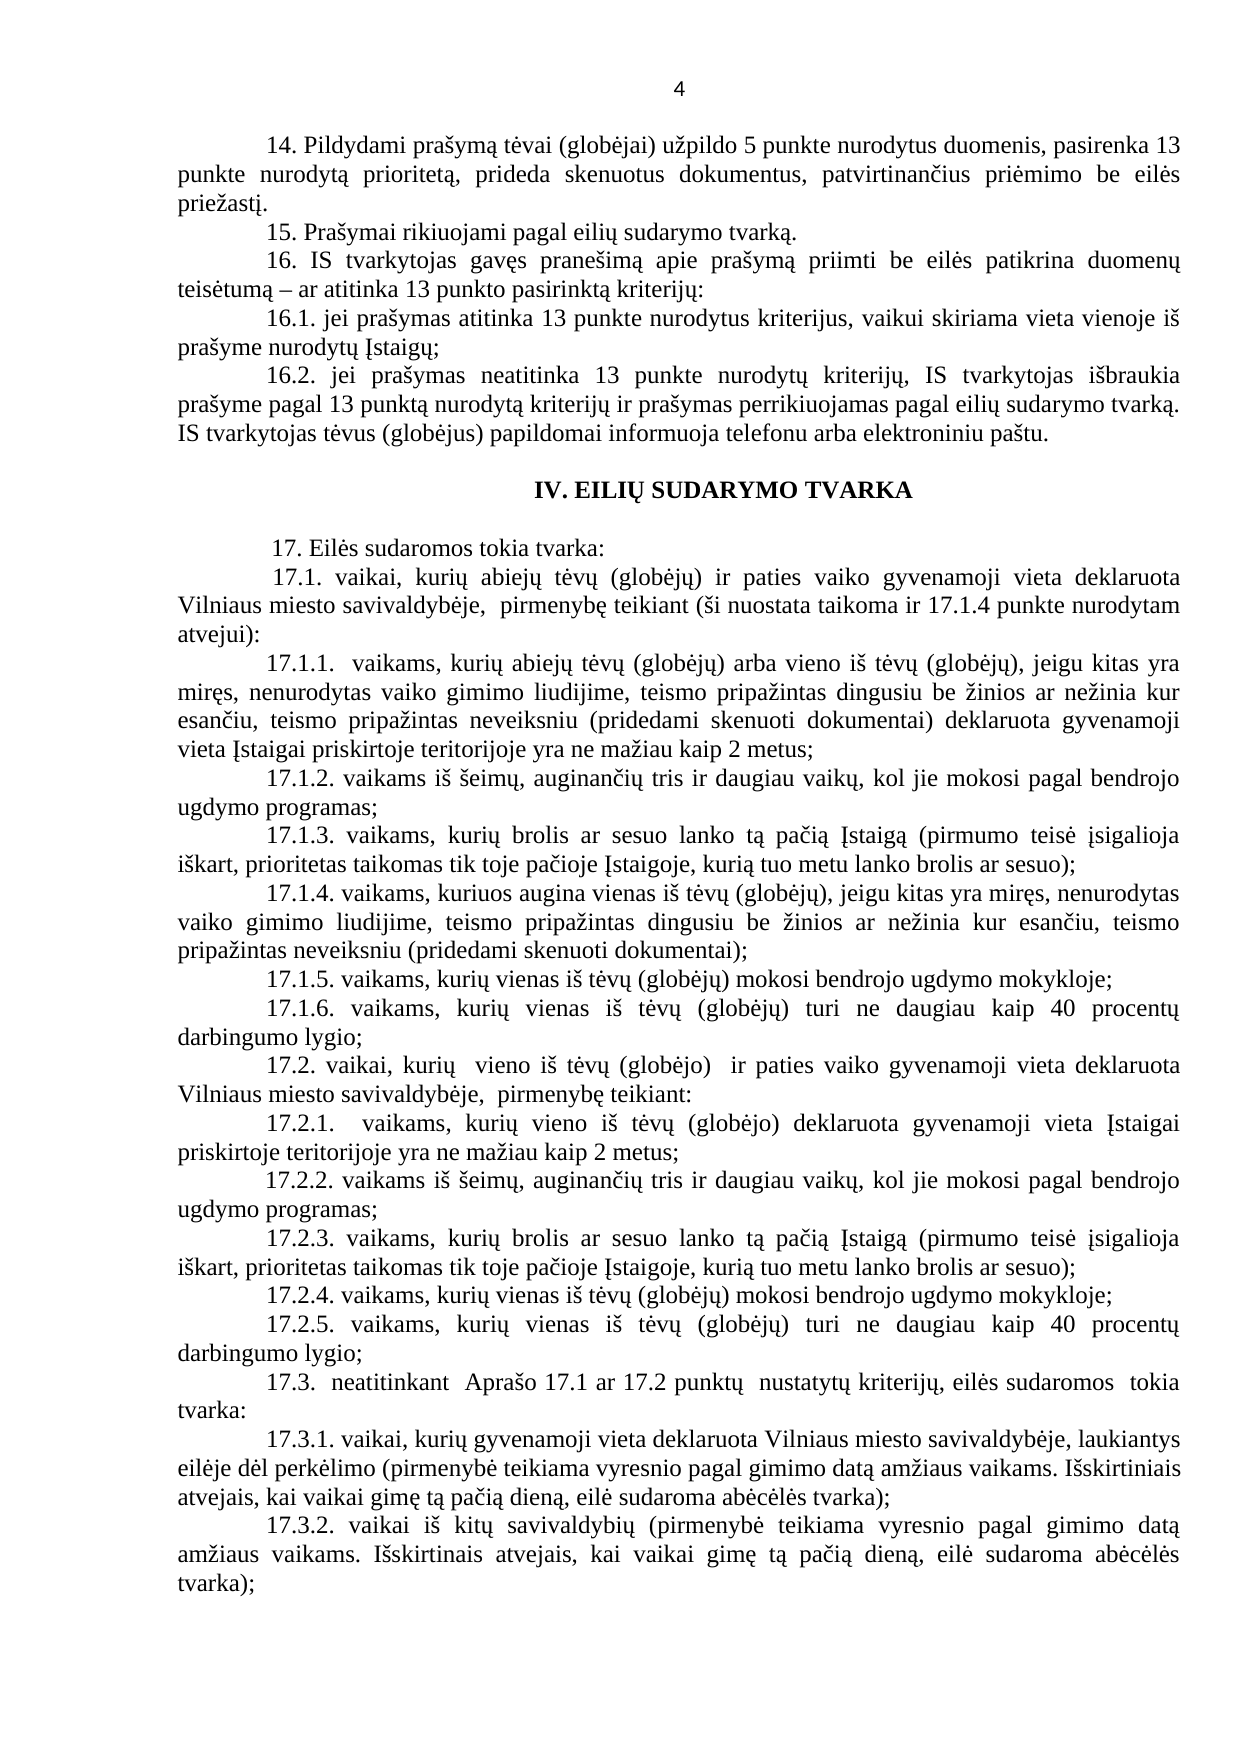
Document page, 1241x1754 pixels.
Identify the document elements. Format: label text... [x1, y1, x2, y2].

text 15. Prašymai rikiuojami pagal eilių sudarymo tvarką. [177, 217, 1181, 246]
text 17.1.6. vaikams, kurių vienas iš tėvų (globėjų) turi ne daugiau kaip 40 procentų darbingumo lygio; [177, 993, 1181, 1051]
text 17. Eilės sudaromos tokia tvarka: [177, 533, 1181, 562]
text 14. Pildydami prašymą tėvai (globėjai) užpildo 5 punkte nurodytus duomenis, pasirenka 13 punkte nurodytą prioritetą, prideda skenuotus dokumentus, patvirtinančius priėmimo be eilės priežastį. [177, 131, 1181, 217]
text 17.2.5. vaikams, kurių vienas iš tėvų (globėjų) turi ne daugiau kaip 40 procentų darbingumo lygio; [177, 1309, 1181, 1367]
text 17.2.3. vaikams, kurių brolis ar sesuo lanko tą pačią Įstaigą (pirmumo teisė įsigalioja iškart, prioritetas taikomas tik toje pačioje Įstaigoje, kurią tuo metu lanko brolis ar sesuo); [177, 1223, 1181, 1281]
text 17.3.1. vaikai, kurių gyvenamoji vieta deklaruota Vilniaus miesto savivaldybėje, laukiantys eilėje dėl perkėlimo (pirmenybė teikiama vyresnio pagal gimimo datą amžiaus vaikams. Išskirtiniais atvejais, kai vaikai gimę tą pačią dieną, eilė sudaroma abėcėlės tvarka); [177, 1424, 1181, 1511]
text 17.2. vaikai, kurių vieno iš tėvų (globėjo) ir paties vaiko gyvenamoji vieta deklaruota Vilniaus miesto savivaldybėje, pirmenybę teikiant: [177, 1051, 1181, 1108]
text 16. IS tvarkytojas gavęs pranešimą apie prašymą priimti be eilės patikrina duomenų teisėtumą – ar atitinka 13 punkto pasirinktą kriterijų: [177, 246, 1181, 303]
text 16.2. jei prašymas neatitinka 13 punkte nurodytų kriterijų, IS tvarkytojas išbraukia prašyme pagal 13 punktą nurodytą kriterijų ir prašymas perrikiuojamas pagal eilių sudarymo tvarką. IS tvarkytojas tėvus (globėjus) papildomai informuoja telefonu arba elektroniniu paštu. [177, 361, 1181, 447]
text 17.2.1. vaikams, kurių vieno iš tėvų (globėjo) deklaruota gyvenamoji vieta Įstaigai priskirtoje teritorijoje yra ne mažiau kaip 2 metus; [177, 1108, 1181, 1166]
text 17.3.2. vaikai iš kitų savivaldybių (pirmenybė teikiama vyresnio pagal gimimo datą amžiaus vaikams. Išskirtinais atvejais, kai vaikai gimę tą pačią dieną, eilė sudaroma abėcėlės tvarka); [177, 1511, 1181, 1597]
text 17.1.3. vaikams, kurių brolis ar sesuo lanko tą pačią Įstaigą (pirmumo teisė įsigalioja iškart, prioritetas taikomas tik toje pačioje Įstaigoje, kurią tuo metu lanko brolis ar sesuo); [177, 821, 1181, 878]
text 17.1.5. vaikams, kurių vienas iš tėvų (globėjų) mokosi bendrojo ugdymo mokykloje; [177, 964, 1181, 993]
text 17.1.4. vaikams, kuriuos augina vienas iš tėvų (globėjų), jeigu kitas yra miręs, nenurodytas vaiko gimimo liudijime, teismo pripažintas dingusiu be žinios ar nežinia kur esančiu, teismo pripažintas neveiksniu (pridedami skenuoti dokumentai); [177, 878, 1181, 964]
text 17.2.2. vaikams iš šeimų, auginančių tris ir daugiau vaikų, kol jie mokosi pagal bendrojo ugdymo programas; [177, 1166, 1181, 1223]
text 16.1. jei prašymas atitinka 13 punkte nurodytus kriterijus, vaikui skiriama vieta vienoje iš prašyme nurodytų Įstaigų; [177, 303, 1181, 361]
text 17.1.2. vaikams iš šeimų, auginančių tris ir daugiau vaikų, kol jie mokosi pagal bendrojo ugdymo programas; [177, 763, 1181, 821]
text 17.1. vaikai, kurių abiejų tėvų (globėjų) ir paties vaiko gyvenamoji vieta deklaruota Vilniaus miesto savivaldybėje, pirmenybę teikiant (ši nuostata taikoma ir 17.1.4 punkte nurodytam atvejui): [177, 562, 1181, 648]
text 17.1.1. vaikams, kurių abiejų tėvų (globėjų) arba vieno iš tėvų (globėjų), jeigu kitas yra miręs, nenurodytas vaiko gimimo liudijime, teismo pripažintas dingusiu be žinios ar nežinia kur esančiu, teismo pripažintas neveiksniu (pridedami skenuoti dokumentai) deklaruota gyvenamoji vieta Įstaigai priskirtoje teritorijoje yra ne mažiau kaip 2 metus; [177, 648, 1181, 763]
text IV. EILIŲ SUDARYMO TVARKA [177, 476, 1181, 504]
text 17.3. neatitinkant Aprašo 17.1 ar 17.2 punktų nustatytų kriterijų, eilės sudaromos tokia tvarka: [177, 1367, 1181, 1424]
text 17.2.4. vaikams, kurių vienas iš tėvų (globėjų) mokosi bendrojo ugdymo mokykloje; [177, 1281, 1181, 1309]
